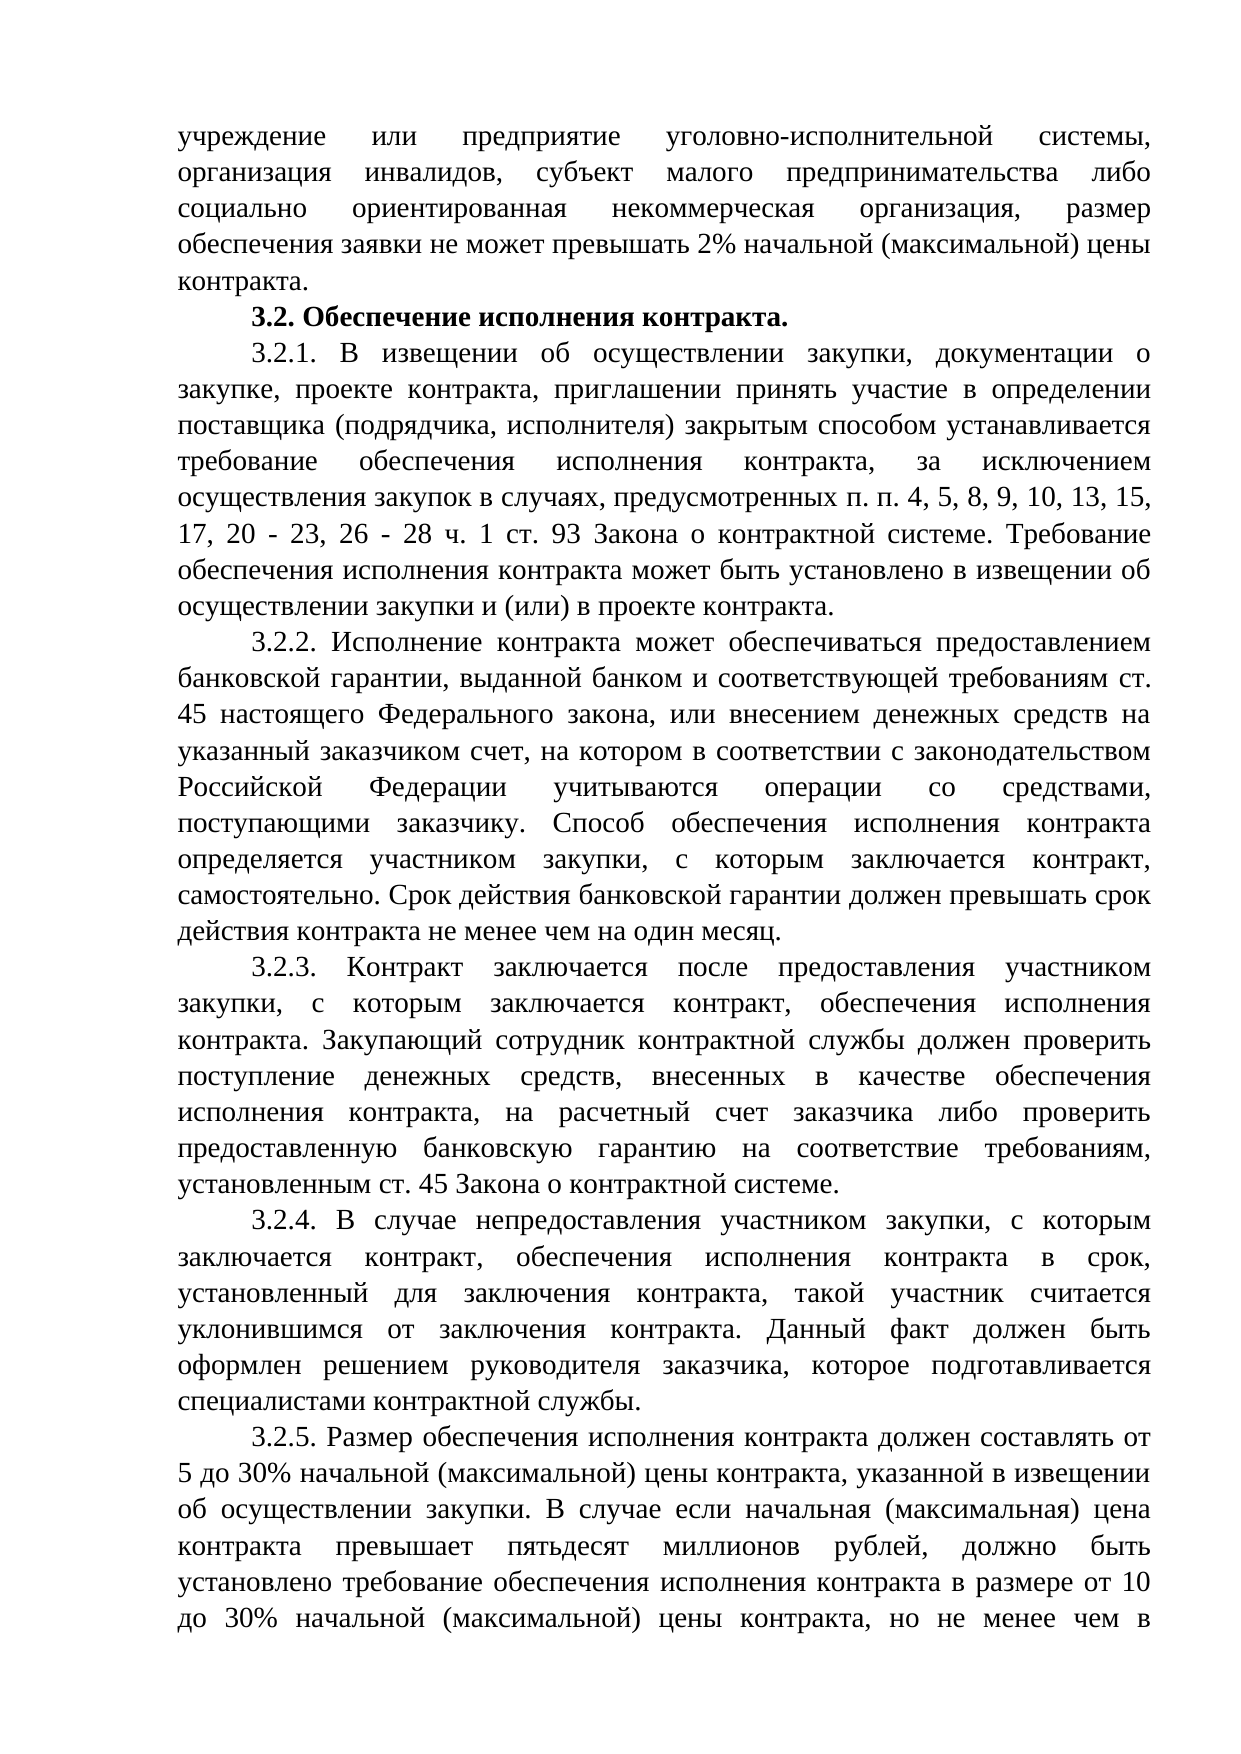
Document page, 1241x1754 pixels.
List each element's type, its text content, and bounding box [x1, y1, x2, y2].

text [177, 1419, 1152, 1634]
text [177, 118, 1152, 296]
text 3.2.2. Исполнение контракта может обеспечиваться предоставлением банковской гарантии, выданной банком и соответствующей требованиям ст. 45 настоящего Федерального закона, или внесением денежных средств на указанный заказчиком счет, на котором в соответствии с законодательством Российской Федерации учитываются операции со средствами, поступающими заказчику. Способ обеспечения исполнения контракта определяется участником закупки, с которым заключается контракт, самостоятельно. Срок действия банковской гарантии должен превышать срок действия контракта не менее чем на один месяц. [177, 624, 1152, 947]
text 3.2. Обеспечение исполнения контракта. [177, 299, 1152, 332]
text 3.2.3. Контракт заключается после предоставления участником закупки, с которым заключается контракт, обеспечения исполнения контракта. Закупающий сотрудник контрактной службы должен проверить поступление денежных средств, внесенных в качестве обеспечения исполнения контракта, на расчетный счет заказчика либо проверить предоставленную банковскую гарантию на соответствие требованиям, установленным ст. 45 Закона о контрактной системе. [177, 949, 1152, 1200]
text 3.2.4. В случае непредоставления участником закупки, с которым заключается контракт, обеспечения исполнения контракта в срок, установленный для заключения контракта, такой участник считается уклонившимся от заключения контракта. Данный факт должен быть оформлен решением руководителя заказчика, которое подготавливается специалистами контрактной службы. [177, 1202, 1152, 1417]
text 3.2.1. В извещении об осуществлении закупки, документации о закупке, проекте контракта, приглашении принять участие в определении поставщика (подрядчика, исполнителя) закрытым способом устанавливается требование обеспечения исполнения контракта, за исключением осуществления закупок в случаях, предусмотренных п. п. 4, 5, 8, 9, 10, 13, 15, 17, 20 - 23, 26 - 28 ч. 1 ст. 93 Закона о контрактной системе. Требование обеспечения исполнения контракта может быть установлено в извещении об осуществлении закупки и (или) в проекте контракта. [177, 335, 1152, 622]
